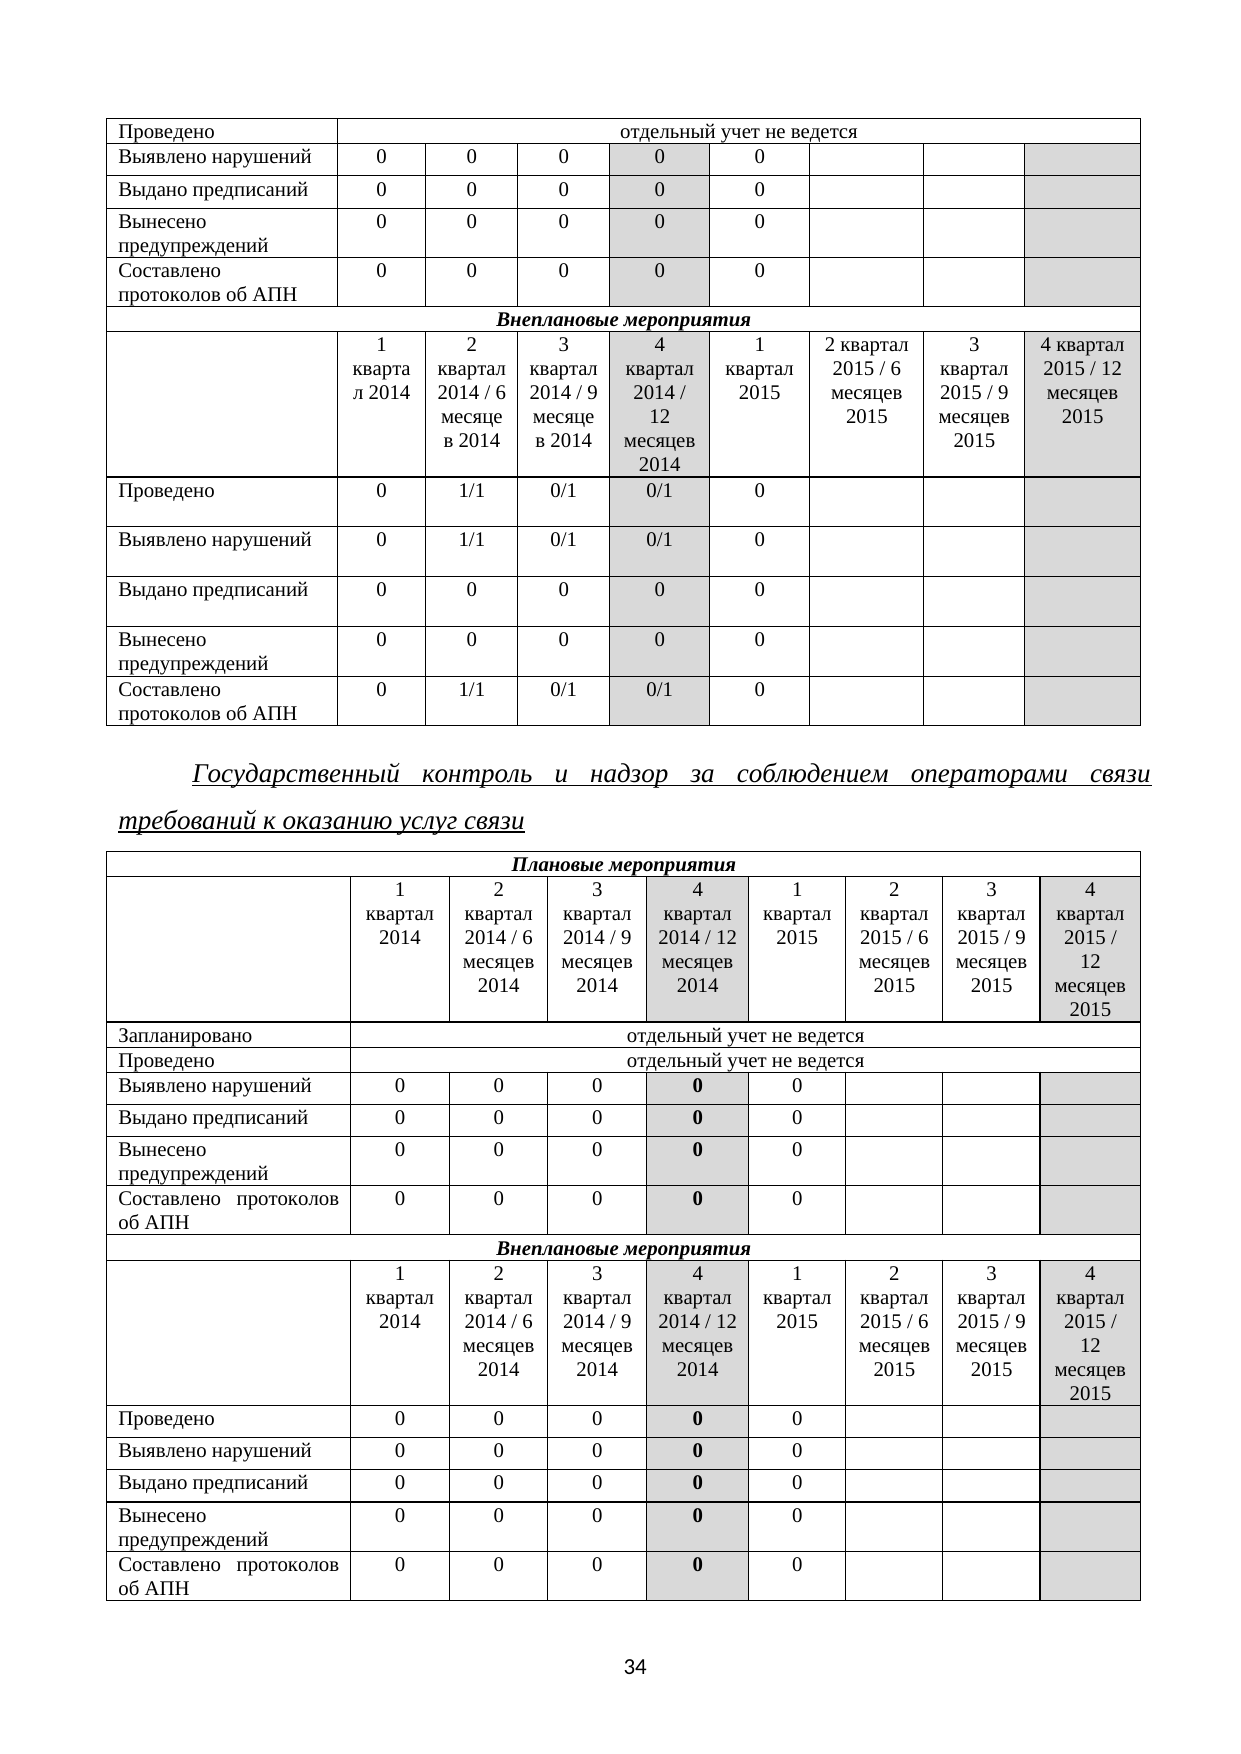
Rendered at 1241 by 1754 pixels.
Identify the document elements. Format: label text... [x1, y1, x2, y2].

table_cell 0 [338, 176, 425, 208]
table_cell Составлено протоколов об АПН [107, 1552, 350, 1600]
table_cell [943, 1470, 1039, 1501]
table_cell 2 квартал 2014 / 6 месяцев 2014 [450, 877, 547, 1021]
table_cell 0 [351, 1073, 449, 1104]
table_cell [810, 144, 923, 175]
table_cell [1025, 478, 1140, 526]
table_cell Проведено [107, 1406, 350, 1437]
table_cell 0 [548, 1073, 646, 1104]
table_cell Проведено [107, 478, 337, 526]
table_cell 0 [610, 258, 709, 306]
table_cell [810, 258, 923, 306]
table_cell [810, 209, 923, 257]
table_cell 0 [450, 1186, 547, 1234]
table_cell [943, 1503, 1039, 1551]
table_cell 0 [426, 176, 517, 208]
table_cell 0 [351, 1503, 449, 1551]
table_cell Составлено протоколов об АПН [107, 258, 337, 306]
table_cell [810, 478, 923, 526]
table_cell [846, 1105, 942, 1136]
table_cell [810, 677, 923, 725]
table_cell [1041, 1105, 1140, 1136]
table_cell [107, 877, 350, 1021]
table_cell 0 [710, 144, 809, 175]
table_cell Проведено [107, 119, 337, 143]
table_cell 0 [647, 1105, 748, 1136]
table_cell 0 [518, 144, 609, 175]
table_cell 0 [647, 1406, 748, 1437]
table_cell 0 [338, 627, 425, 676]
table_cell [810, 627, 923, 676]
table_cell [943, 1438, 1039, 1469]
table_cell 4 квартал 2015 / 12 месяцев 2015 [1025, 332, 1140, 476]
table_cell [1041, 1470, 1140, 1501]
table_cell 0 [548, 1137, 646, 1185]
table_cell 0 [338, 527, 425, 576]
table_cell Выдано предписаний [107, 176, 337, 208]
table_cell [338, 119, 1140, 143]
table_cell [1025, 627, 1140, 676]
table_cell 2 квартал 2014 / 6 месяцев 2014 [450, 1261, 547, 1405]
table_cell 0 [710, 577, 809, 626]
table_cell 0 [647, 1438, 748, 1469]
table_cell 0 [351, 1552, 449, 1600]
table_cell 0 [548, 1105, 646, 1136]
table_cell 4 квартал 2015 / 12 месяцев 2015 [1041, 1261, 1140, 1405]
table_cell 0 [710, 527, 809, 576]
table_cell [924, 144, 1024, 175]
table_cell Составлено протоколов об АПН [107, 677, 337, 725]
table_cell [924, 176, 1024, 208]
table_cell [810, 577, 923, 626]
table_cell 1 квартал 2015 [749, 1261, 845, 1405]
table_cell 0 [426, 209, 517, 257]
table_cell 0 [548, 1552, 646, 1600]
table_cell 0 [450, 1073, 547, 1104]
table_cell [846, 1552, 942, 1600]
table_cell [1041, 1503, 1140, 1551]
table_cell 3 квартал 2014 / 9 месяцев 2014 [518, 332, 609, 476]
table_cell 1 квартал 2014 [338, 332, 425, 476]
table_cell 4 квартал 2014 / 12 месяцев 2014 [647, 1261, 748, 1405]
table_cell 0 [710, 677, 809, 725]
table_cell [1025, 176, 1140, 208]
table_cell [924, 677, 1024, 725]
table_cell 0 [710, 627, 809, 676]
table_cell 3 квартал 2015 / 9 месяцев 2015 [924, 332, 1024, 476]
table_cell Выявлено нарушений [107, 1073, 350, 1104]
table_cell [943, 1186, 1039, 1234]
table_cell [924, 527, 1024, 576]
table_cell 0 [610, 209, 709, 257]
table_cell [924, 258, 1024, 306]
table_cell [1041, 1406, 1140, 1437]
table_cell 0 [647, 1186, 748, 1234]
table_cell 0 [338, 144, 425, 175]
table_cell [846, 1406, 942, 1437]
table_cell 2 квартал 2015 / 6 месяцев 2015 [810, 332, 923, 476]
table_cell [924, 627, 1024, 676]
table_cell 0 [548, 1186, 646, 1234]
table_cell [107, 1261, 350, 1405]
table_cell 0 [351, 1186, 449, 1234]
table_cell 0 [749, 1105, 845, 1136]
table_cell 1 квартал 2014 [351, 877, 449, 1021]
table_cell 0 [610, 577, 709, 626]
table_cell 0/1 [610, 527, 709, 576]
table_cell 0 [426, 144, 517, 175]
table_cell 0 [338, 677, 425, 725]
table_cell [1025, 209, 1140, 257]
table_cell 3 квартал 2015 / 9 месяцев 2015 [943, 1261, 1039, 1405]
table_cell 0 [518, 209, 609, 257]
table_cell 0 [749, 1503, 845, 1551]
table_cell 0 [426, 258, 517, 306]
table_cell [846, 1186, 942, 1234]
table_cell Выдано предписаний [107, 577, 337, 626]
table_cell [943, 1406, 1039, 1437]
table_cell [1041, 1186, 1140, 1234]
text Государственный контроль и надзор за соблюдением операторами связи требований к оказанию услуг связи [118, 758, 1152, 835]
table_cell 0 [518, 176, 609, 208]
table_cell отдельный учет не ведется [351, 1023, 1140, 1047]
table_cell [943, 1137, 1039, 1185]
table_cell [943, 1105, 1039, 1136]
table_cell 0 [647, 1137, 748, 1185]
table_cell Выдано предписаний [107, 1470, 350, 1501]
table_cell отдельный учет не ведется [351, 1048, 1140, 1072]
table_cell Составлено протоколов об АПН [107, 1186, 350, 1234]
table_cell Внеплановые мероприятия [107, 307, 1140, 331]
table_cell 0 [548, 1470, 646, 1501]
table_cell [810, 527, 923, 576]
table_cell [1041, 1552, 1140, 1600]
table_cell 1 квартал 2015 [749, 877, 845, 1021]
table_cell 0 [450, 1470, 547, 1501]
table_cell [924, 209, 1024, 257]
table_cell 0 [610, 176, 709, 208]
table_cell 0 [338, 209, 425, 257]
table_cell [943, 1073, 1039, 1104]
table_cell 0 [351, 1406, 449, 1437]
table_cell [107, 332, 337, 476]
table_cell 0 [647, 1503, 748, 1551]
table_cell 0 [351, 1470, 449, 1501]
table_cell 0 [749, 1552, 845, 1600]
table_cell Выявлено нарушений [107, 527, 337, 576]
table_cell 0 [450, 1105, 547, 1136]
table_cell 0 [749, 1137, 845, 1185]
table_cell 0 [338, 577, 425, 626]
table_cell 0 [351, 1105, 449, 1136]
table_cell 0 [710, 258, 809, 306]
table_cell 0 [450, 1552, 547, 1600]
table_cell 0 [338, 258, 425, 306]
table_cell [943, 1552, 1039, 1600]
table_cell 0 [749, 1073, 845, 1104]
table_cell Выдано предписаний [107, 1105, 350, 1136]
table_cell Выявлено нарушений [107, 1438, 350, 1469]
table_cell [846, 1137, 942, 1185]
table_cell Вынесено предупреждений [107, 627, 337, 676]
table_cell 0 [450, 1137, 547, 1185]
table_cell 0/1 [518, 527, 609, 576]
table_cell 0 [749, 1438, 845, 1469]
table_cell Проведено [107, 1048, 350, 1072]
table_cell 0 [749, 1186, 845, 1234]
table_cell 0 [351, 1137, 449, 1185]
table_cell 0 [426, 627, 517, 676]
table_cell 0/1 [518, 677, 609, 725]
table_cell 1 квартал 2015 [710, 332, 809, 476]
table_cell 0 [548, 1406, 646, 1437]
table_cell 0 [647, 1552, 748, 1600]
table_cell 0 [710, 478, 809, 526]
table_cell Внеплановые мероприятия [107, 1235, 1140, 1259]
table_cell 0 [518, 627, 609, 676]
table_cell 1/1 [426, 677, 517, 725]
table_cell [1041, 1073, 1140, 1104]
table_cell 4 квартал 2014 / 12 месяцев 2014 [647, 877, 748, 1021]
table_cell 2 квартал 2015 / 6 месяцев 2015 [846, 1261, 942, 1405]
table_cell 0 [710, 176, 809, 208]
table_cell 0 [749, 1406, 845, 1437]
table_cell [1025, 258, 1140, 306]
table_cell Вынесено предупреждений [107, 1137, 350, 1185]
table_cell [846, 1073, 942, 1104]
table_cell 1/1 [426, 527, 517, 576]
table_cell 2 квартал 2014 / 6 месяцев 2014 [426, 332, 517, 476]
table_cell 0 [610, 144, 709, 175]
table_header Плановые мероприятия [107, 852, 1140, 876]
table_cell 0 [450, 1503, 547, 1551]
table_cell 0 [749, 1470, 845, 1501]
table_cell 0 [351, 1438, 449, 1469]
table_cell 0 [647, 1073, 748, 1104]
table_cell 3 квартал 2014 / 9 месяцев 2014 [548, 1261, 646, 1405]
table_cell [846, 1438, 942, 1469]
table_cell Вынесено предупреждений [107, 209, 337, 257]
table_cell Запланировано [107, 1023, 350, 1047]
table_cell 2 квартал 2015 / 6 месяцев 2015 [846, 877, 942, 1021]
table_cell 0 [548, 1503, 646, 1551]
table_cell 0 [518, 577, 609, 626]
table_cell [1025, 577, 1140, 626]
table_cell 3 квартал 2014 / 9 месяцев 2014 [548, 877, 646, 1021]
table_cell 0 [610, 627, 709, 676]
table_cell [1025, 144, 1140, 175]
table_cell 1 квартал 2014 [351, 1261, 449, 1405]
table_cell 3 квартал 2015 / 9 месяцев 2015 [943, 877, 1039, 1021]
table_cell [1025, 677, 1140, 725]
table_cell 0 [548, 1438, 646, 1469]
table_cell [1041, 1137, 1140, 1185]
table_cell 0 [647, 1470, 748, 1501]
table_cell [1041, 1438, 1140, 1469]
table_cell 1/1 [426, 478, 517, 526]
table_cell 0 [450, 1406, 547, 1437]
table_cell 0/1 [518, 478, 609, 526]
table_cell 0 [338, 478, 425, 526]
table_cell Выявлено нарушений [107, 144, 337, 175]
table_cell Вынесено предупреждений [107, 1503, 350, 1551]
table_cell 4 квартал 2014 / 12 месяцев 2014 [610, 332, 709, 476]
table_cell [846, 1470, 942, 1501]
table_cell 0/1 [610, 677, 709, 725]
table_cell 4 квартал 2015 / 12 месяцев 2015 [1041, 877, 1140, 1021]
table_cell [1025, 527, 1140, 576]
table_cell 0/1 [610, 478, 709, 526]
table_cell 0 [426, 577, 517, 626]
table_cell [924, 577, 1024, 626]
table_cell 0 [518, 258, 609, 306]
table_cell 0 [450, 1438, 547, 1469]
table_cell [846, 1503, 942, 1551]
table_cell 0 [710, 209, 809, 257]
table_cell [924, 478, 1024, 526]
table_cell [810, 176, 923, 208]
